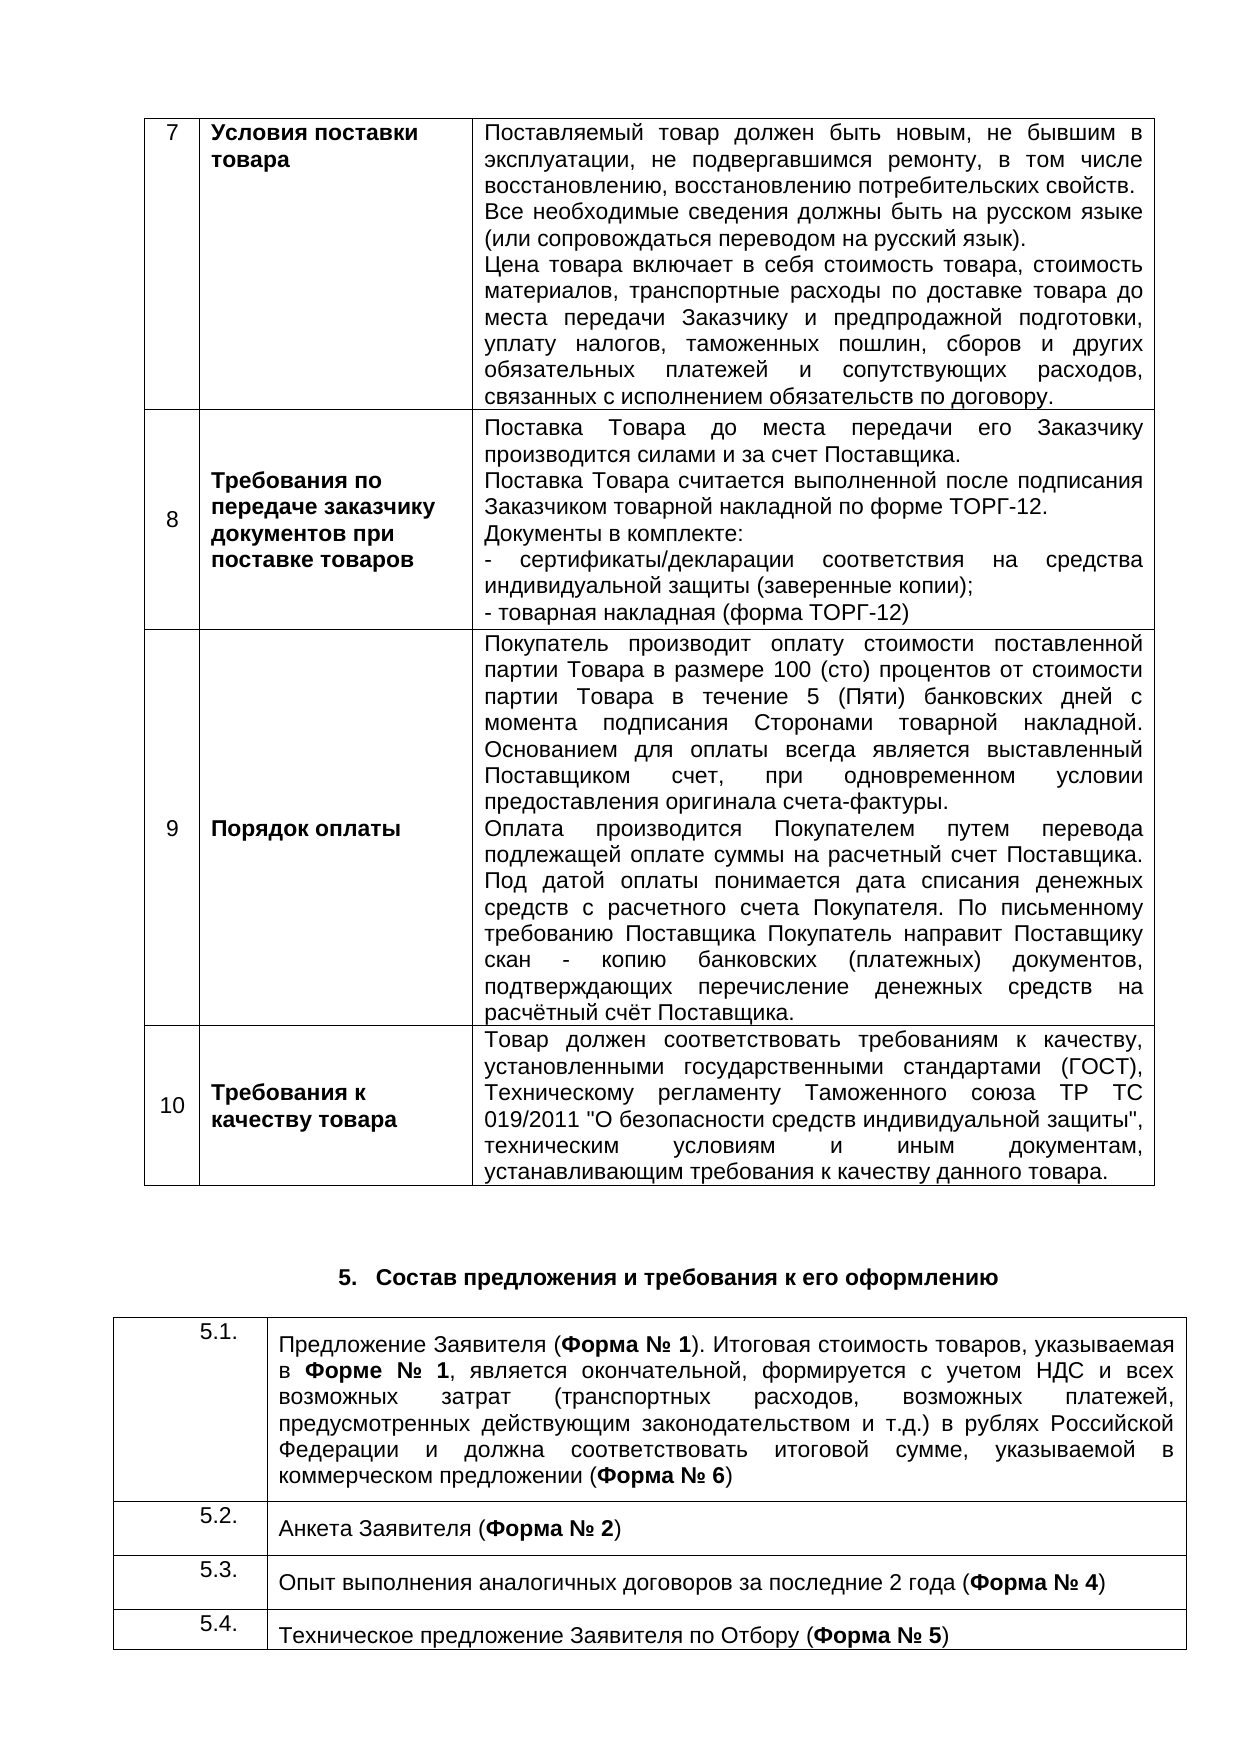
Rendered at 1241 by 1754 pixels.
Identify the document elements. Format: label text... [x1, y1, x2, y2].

table_cell [114, 1610, 267, 1649]
table_cell Анкета Заявителя (Форма № 2) [268, 1502, 1186, 1555]
table_cell 7 [145, 119, 199, 409]
table_cell Порядок оплаты [200, 630, 472, 1025]
table_cell Покупатель производит оплату стоимости поставленной партии Товара в размере 100 (сто) процентов от стоимости партии Товара в течение 5 (Пяти) банковских дней с момента подписания Сторонами товарной накладной. Основанием для оплаты всегда является выставленный Поставщиком счет, при одновременном условии предоставления оригинала счета-фактуры. Оплата производится Покупателем путем перевода подлежащей оплате суммы на расчетный счет Поставщика. Под датой оплаты понимается дата списания денежных средств с расчетного счета Покупателя. По письменному требованию Поставщика Покупатель направит Поставщику скан - копию банковских (платежных) документов, подтверждающих перечисление денежных средств на расчётный счёт Поставщика. [473, 630, 1154, 1025]
table_cell Товар должен соответствовать требованиям к качеству, установленными государственными стандартами (ГОСТ), Техническому регламенту Таможенного союза ТР ТС 019/2011 "О безопасности средств индивидуальной защиты", техническим условиям и иным документам, устанавливающим требования к качеству данного товара. [473, 1026, 1154, 1184]
subtitle Состав предложения и требования к его оформлению [156, 1264, 1181, 1291]
table_header [114, 1318, 267, 1501]
table_cell 10 [145, 1026, 199, 1184]
table_cell 8 [145, 410, 199, 629]
table_cell Поставка Товара до места передачи его Заказчику производится силами и за счет Поставщика. Поставка Товара считается выполненной после подписания Заказчиком товарной накладной по форме ТОРГ-12. Документы в комплекте: - сертификаты/декларации соответствия на средства индивидуальной защиты (заверенные копии); - товарная накладная (форма ТОРГ-12) [473, 410, 1154, 629]
table_cell Требования по передаче заказчику документов при поставке товаров [200, 410, 472, 629]
table_cell Требования к качеству товара [200, 1026, 472, 1184]
table_cell [114, 1502, 267, 1555]
table_cell [114, 1556, 267, 1609]
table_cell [268, 1610, 1186, 1649]
table_cell Условия поставки товара [200, 119, 472, 409]
table_header Предложение Заявителя (Форма № 1). Итоговая стоимость товаров, указываемая в Форме № 1, является окончательной, формируется с учетом НДС и всех возможных затрат (транспортных расходов, возможных платежей, предусмотренных действующим законодательством и т.д.) в рублях Российской Федерации и должна соответствовать итоговой сумме, указываемой в коммерческом предложении (Форма № 6) [268, 1318, 1186, 1501]
table_cell 9 [145, 630, 199, 1025]
table_cell Опыт выполнения аналогичных договоров за последние 2 года (Форма № 4) [268, 1556, 1186, 1609]
table_cell Поставляемый товар должен быть новым, не бывшим в эксплуатации, не подвергавшимся ремонту, в том числе восстановлению, восстановлению потребительских свойств. Все необходимые сведения должны быть на русском языке (или сопровождаться переводом на русский язык). Цена товара включает в себя стоимость товара, стоимость материалов, транспортные расходы по доставке товара до места передачи Заказчику и предпродажной подготовки, уплату налогов, таможенных пошлин, сборов и других обязательных платежей и сопутствующих расходов, связанных с исполнением обязательств по договору. [473, 119, 1154, 409]
